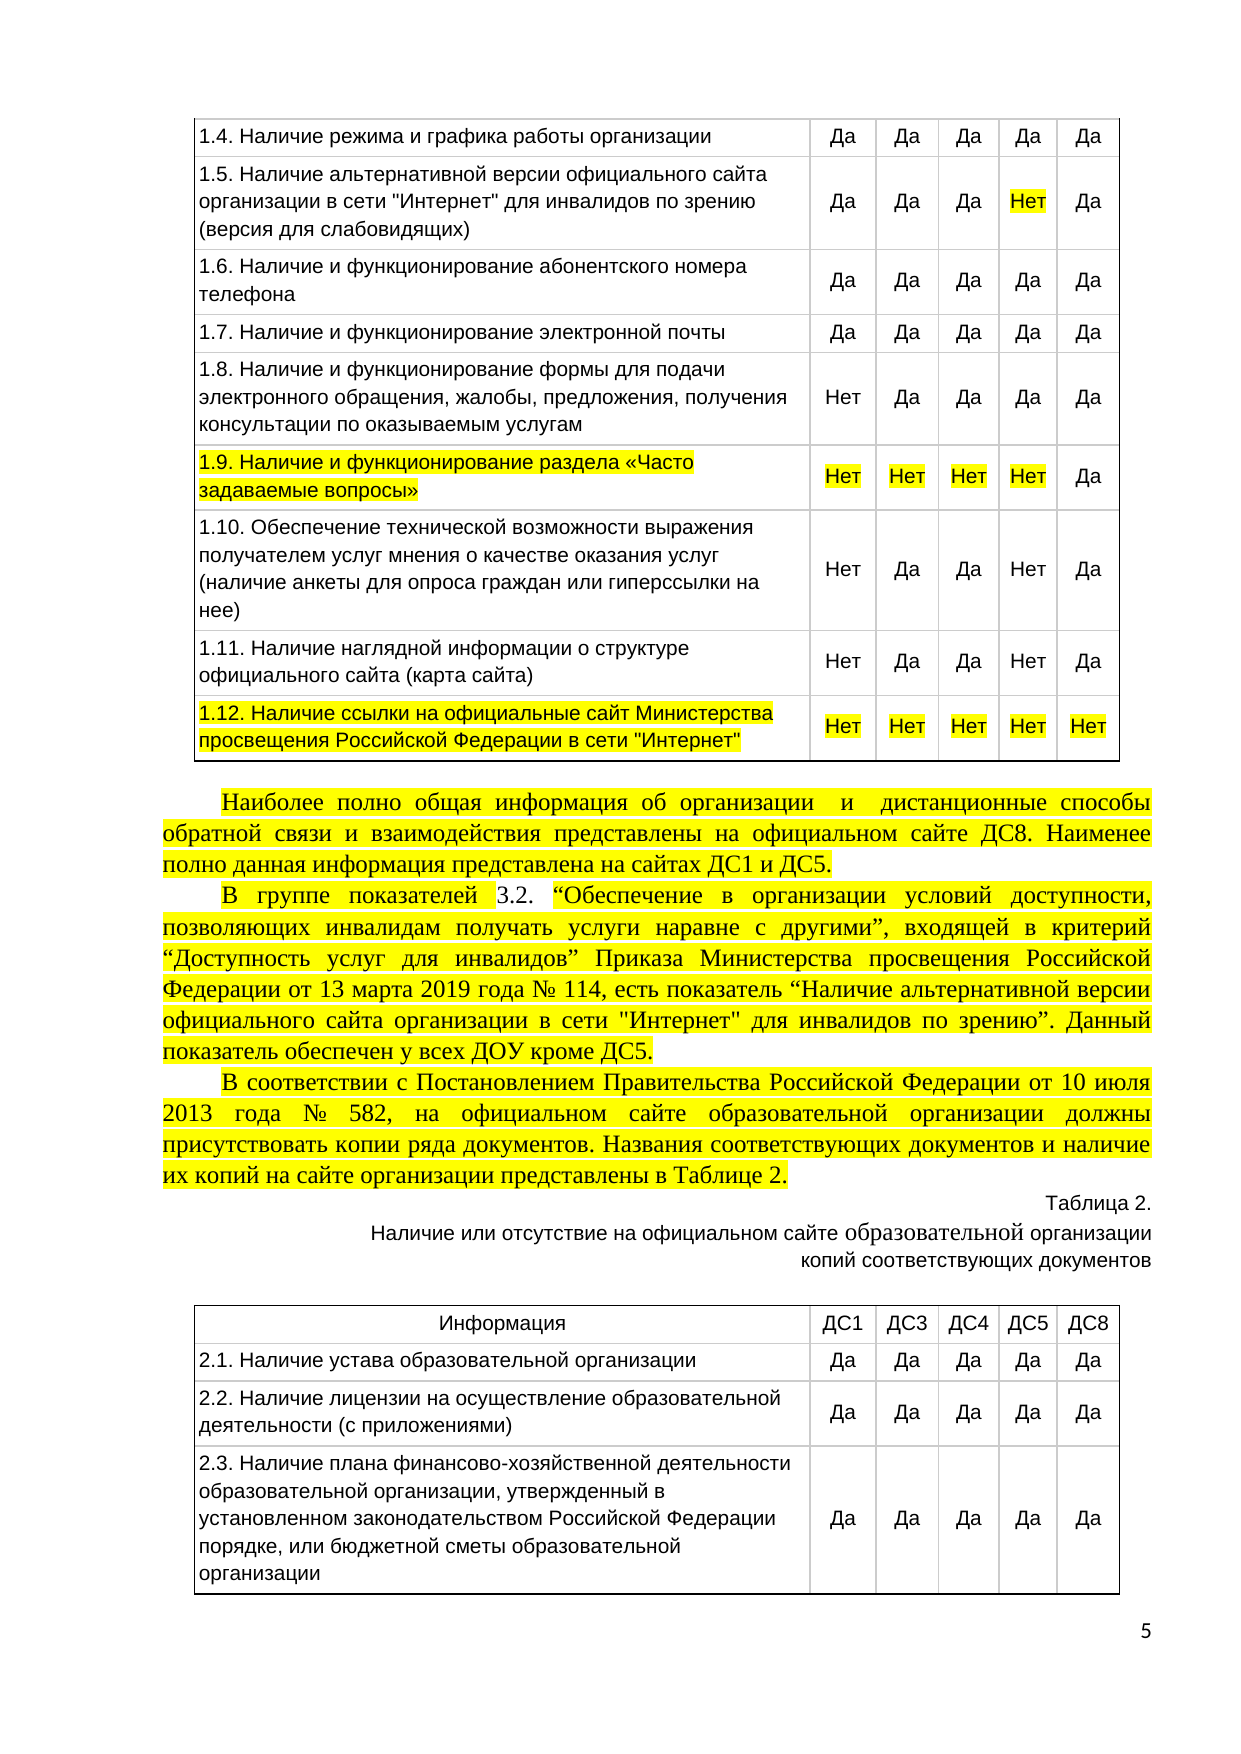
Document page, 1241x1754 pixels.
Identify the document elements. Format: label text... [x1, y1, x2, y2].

table_cell Нет [811, 353, 875, 444]
table_cell 1.4. Наличие режима и графика работы организации [195, 120, 809, 156]
table_cell Нет [811, 631, 875, 695]
table_header ДС8 [1058, 1306, 1119, 1342]
text В соответствии с Постановлением Правительства Российской Федерации от 10 июля 2013 года № 582, на официальном сайте образовательной организации должны присутствовать копии ряда документов. Названия соответствующих документов и наличие их копий на сайте организации представлены в Таблице 2. [162, 1067, 1152, 1151]
table_cell Да [1000, 1344, 1056, 1380]
table_cell Да [1000, 353, 1056, 444]
table_cell Да [939, 1447, 998, 1593]
table_cell 1.5. Наличие альтернативной версии официального сайта организации в сети "Интернет" для инвалидов по зрению (версия для слабовидящих) [195, 157, 809, 248]
table_cell Да [1000, 250, 1056, 314]
table_cell Да [939, 1344, 998, 1380]
table_cell 1.12. Наличие ссылки на официальные сайт Министерства просвещения Российской Федерации в сети "Интернет" [195, 696, 809, 760]
table_cell Да [1058, 353, 1119, 444]
table_cell Да [811, 1382, 875, 1445]
table_cell 1.7. Наличие и функционирование электронной почты [195, 315, 809, 351]
table_cell 1.8. Наличие и функционирование формы для подачи электронного обращения, жалобы, предложения, получения консультации по оказываемым услугам [195, 353, 809, 444]
table_cell 1.10. Обеспечение технической возможности выражения получателем услуг мнения о качестве оказания услуг (наличие анкеты для опроса граждан или гиперссылки на нее) [195, 511, 809, 629]
table_cell Нет [877, 696, 938, 760]
text Наличие или отсутствие на официальном сайте образовательной организации [162, 1217, 1152, 1246]
table_cell Нет [939, 446, 998, 509]
table_cell Да [877, 120, 938, 156]
table_cell Да [1058, 511, 1119, 629]
table_cell Да [1000, 1447, 1056, 1593]
text В группе показателей 3.2. “Обеспечение в организации условий доступности, позволяющих инвалидам получать услуги наравне с другими”, входящей в критерий “Доступность услуг для инвалидов” Приказа Министерства просвещения Российской Федерации от 13 марта 2019 года № 114, есть показатель “Наличие альтернативной версии официального сайта организации в сети "Интернет" для инвалидов по зрению”. Данный показатель обеспечен у всех ДОУ кроме ДС5. [162, 935, 1152, 1064]
table_cell Да [811, 157, 875, 248]
table_cell 1.6. Наличие и функционирование абонентского номера телефона [195, 250, 809, 314]
table_cell Да [811, 315, 875, 351]
table_cell Да [1000, 120, 1056, 156]
table_header Информация [195, 1306, 809, 1342]
table_cell Да [877, 353, 938, 444]
table_cell Да [1058, 631, 1119, 695]
table_cell 1.11. Наличие наглядной информации о структуре официального сайта (карта сайта) [195, 631, 809, 695]
table_cell 2.2. Наличие лицензии на осуществление образовательной деятельности (с приложениями) [195, 1382, 809, 1445]
text копий соответствующих документов [162, 1248, 1152, 1272]
table_cell 2.3. Наличие плана финансово-хозяйственной деятельности образовательной организации, утвержденный в установленном законодательством Российской Федерации порядке, или бюджетной сметы образовательной организации [195, 1447, 809, 1593]
table_cell Да [939, 631, 998, 695]
text Наиболее полно общая информация об организации и дистанционные способы обратной связи и взаимодействия представлены на официальном сайте ДС8. Наименее полно данная информация представлена на сайтах ДС1 и ДС5. [162, 787, 1152, 878]
text Таблица 2. [162, 1191, 1152, 1215]
table_cell 2.1. Наличие устава образовательной организации [195, 1344, 809, 1380]
table_cell Да [877, 315, 938, 351]
table_cell Да [811, 250, 875, 314]
table_cell Нет [1000, 446, 1056, 509]
table_cell Нет [1058, 696, 1119, 760]
table_cell Да [877, 1382, 938, 1445]
table_cell Нет [811, 696, 875, 760]
table_cell 1.9. Наличие и функционирование раздела «Часто задаваемые вопросы» [195, 446, 809, 509]
table_cell Нет [1000, 511, 1056, 629]
table_cell Да [877, 250, 938, 314]
table_cell Да [877, 1447, 938, 1593]
table_cell Да [1000, 1382, 1056, 1445]
table_cell Нет [1000, 696, 1056, 760]
table_cell Да [1058, 1447, 1119, 1593]
table_header ДС4 [939, 1306, 998, 1342]
text В группе показателей 3.2. “Обеспечение в организации условий доступности, позволяющих инвалидам получать услуги наравне с другими”, входящей в критерий “Доступность услуг для инвалидов” Приказа Министерства просвещения Российской Федерации от 13 марта 2019 года № 114, есть показатель “Наличие альтернативной версии официального сайта организации в сети "Интернет" для инвалидов по зрению”. Данный показатель обеспечен у всех ДОУ кроме ДС5. [162, 881, 1152, 934]
table_header ДС5 [1000, 1306, 1056, 1342]
table_header ДС3 [877, 1306, 938, 1342]
table_cell Да [939, 315, 998, 351]
table_cell Да [811, 1344, 875, 1380]
table_cell Нет [811, 511, 875, 629]
table_cell Да [1058, 446, 1119, 509]
table_cell Нет [1000, 631, 1056, 695]
table_cell Да [877, 511, 938, 629]
table_cell Да [877, 631, 938, 695]
table_cell Да [939, 157, 998, 248]
table_cell Нет [939, 696, 998, 760]
table_cell Да [939, 511, 998, 629]
table_cell Да [1058, 157, 1119, 248]
table_cell Да [939, 1382, 998, 1445]
table_cell Да [1058, 120, 1119, 156]
table_cell Да [1058, 1344, 1119, 1380]
table_cell Да [939, 250, 998, 314]
table_cell Да [1058, 250, 1119, 314]
table_cell Нет [877, 446, 938, 509]
table_cell Да [877, 1344, 938, 1380]
table_cell Да [1058, 315, 1119, 351]
text В соответствии с Постановлением Правительства Российской Федерации от 10 июля 2013 года № 582, на официальном сайте образовательной организации должны присутствовать копии ряда документов. Названия соответствующих документов и наличие их копий на сайте организации представлены в Таблице 2. [162, 1152, 1152, 1189]
table_header ДС1 [811, 1306, 875, 1342]
table_cell Да [811, 1447, 875, 1593]
table_cell Да [811, 120, 875, 156]
table_cell Нет [811, 446, 875, 509]
table_cell Нет [1000, 157, 1056, 248]
table_cell Да [877, 157, 938, 248]
table_cell Да [939, 353, 998, 444]
table_cell Да [1000, 315, 1056, 351]
table_cell Да [939, 120, 998, 156]
table_cell Да [1058, 1382, 1119, 1445]
